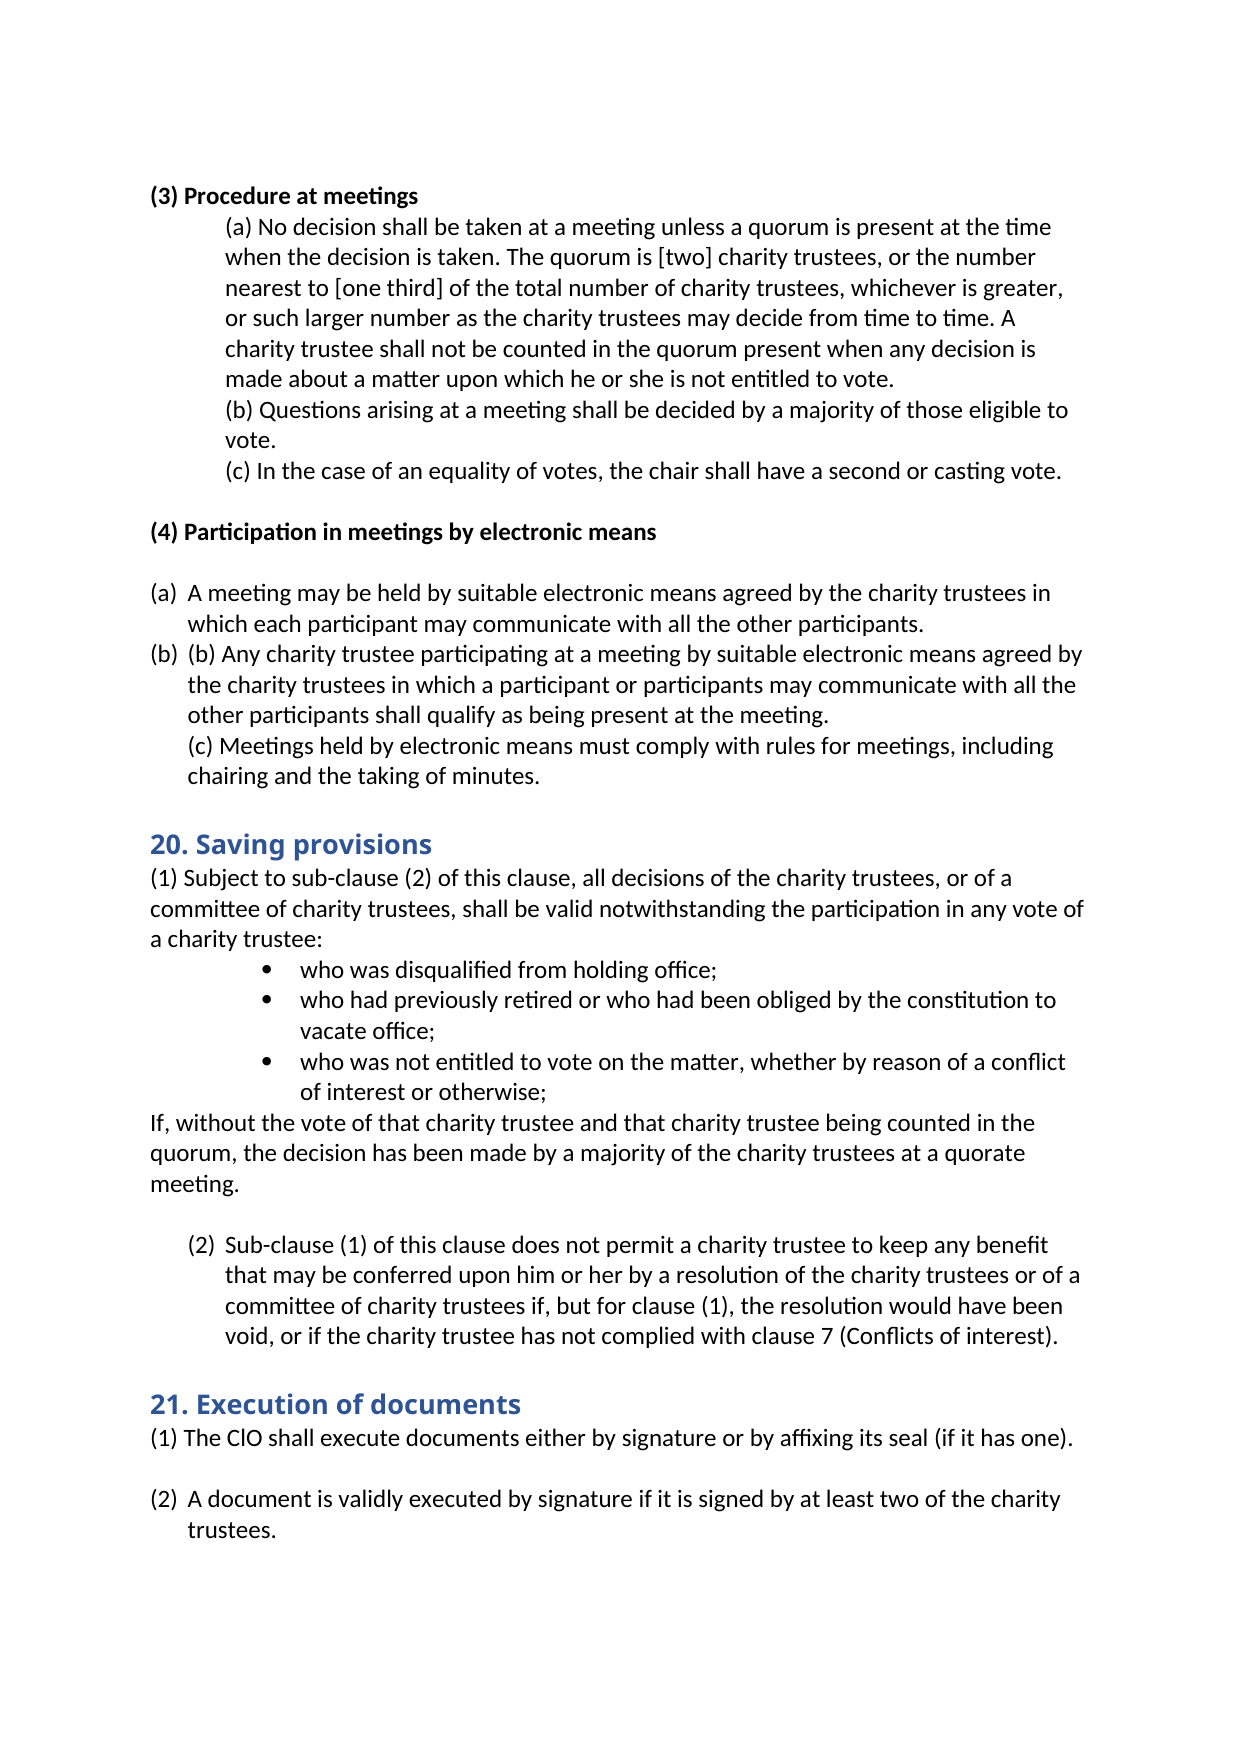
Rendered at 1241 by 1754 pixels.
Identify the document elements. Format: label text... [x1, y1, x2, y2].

text If, without the vote of that charity trustee and that charity trustee being counted in the quorum, the decision has been made by a majority of the charity trustees at a quorate meeting. [150, 1107, 1090, 1198]
list who was disqualified from holding office; [262, 954, 1090, 984]
text (c) Meetings held by electronic means must comply with rules for meetings, including chairing and the taking of minutes. [187, 730, 1090, 791]
list A document is validly executed by signature if it is signed by at least two of the charity trustees. [150, 1483, 1090, 1544]
text (4) Participation in meetings by electronic means [150, 516, 1090, 547]
text (c) In the case of an equality of votes, the chair shall have a second or casting vote. [225, 455, 1090, 486]
list A meeting may be held by suitable electronic means agreed by the charity trustees in which each participant may communicate with all the other participants. [150, 577, 1090, 638]
text (1) The ClO shall execute documents either by signature or by affixing its seal (if it has one). [150, 1422, 1090, 1453]
text (3) Procedure at meetings [150, 181, 1090, 211]
list who was not entitled to vote on the matter, whether by reason of a conflict of interest or otherwise; [262, 1046, 1090, 1107]
text (b) Questions arising at a meeting shall be decided by a majority of those eligible to vote. [225, 394, 1090, 455]
subtitle 21. Execution of documents [150, 1386, 1090, 1422]
text (1) Subject to sub-clause (2) of this clause, all decisions of the charity trustees, or of a committee of charity trustees, shall be valid notwithstanding the participation in any vote of a charity trustee: [150, 862, 1090, 954]
text (a) No decision shall be taken at a meeting unless a quorum is present at the time when the decision is taken. The quorum is [two] charity trustees, or the number nearest to [one third] of the total number of charity trustees, whichever is greater, or such larger number as the charity trustees may decide from time to time. A charity trustee shall not be counted in the quorum present when any decision is made about a matter upon which he or she is not entitled to vote. [225, 211, 1090, 394]
list Sub-clause (1) of this clause does not permit a charity trustee to keep any benefit that may be conferred upon him or her by a resolution of the charity trustees or of a committee of charity trustees if, but for clause (1), the resolution would have been void, or if the charity trustee has not complied with clause 7 (Conflicts of interest). [187, 1229, 1090, 1351]
subtitle 20. Saving provisions [150, 826, 1090, 862]
list who had previously retired or who had been obliged by the constitution to vacate office; [262, 984, 1090, 1046]
list (b) Any charity trustee participating at a meeting by suitable electronic means agreed by the charity trustees in which a participant or participants may communicate with all the other participants shall qualify as being present at the meeting. [150, 638, 1090, 730]
